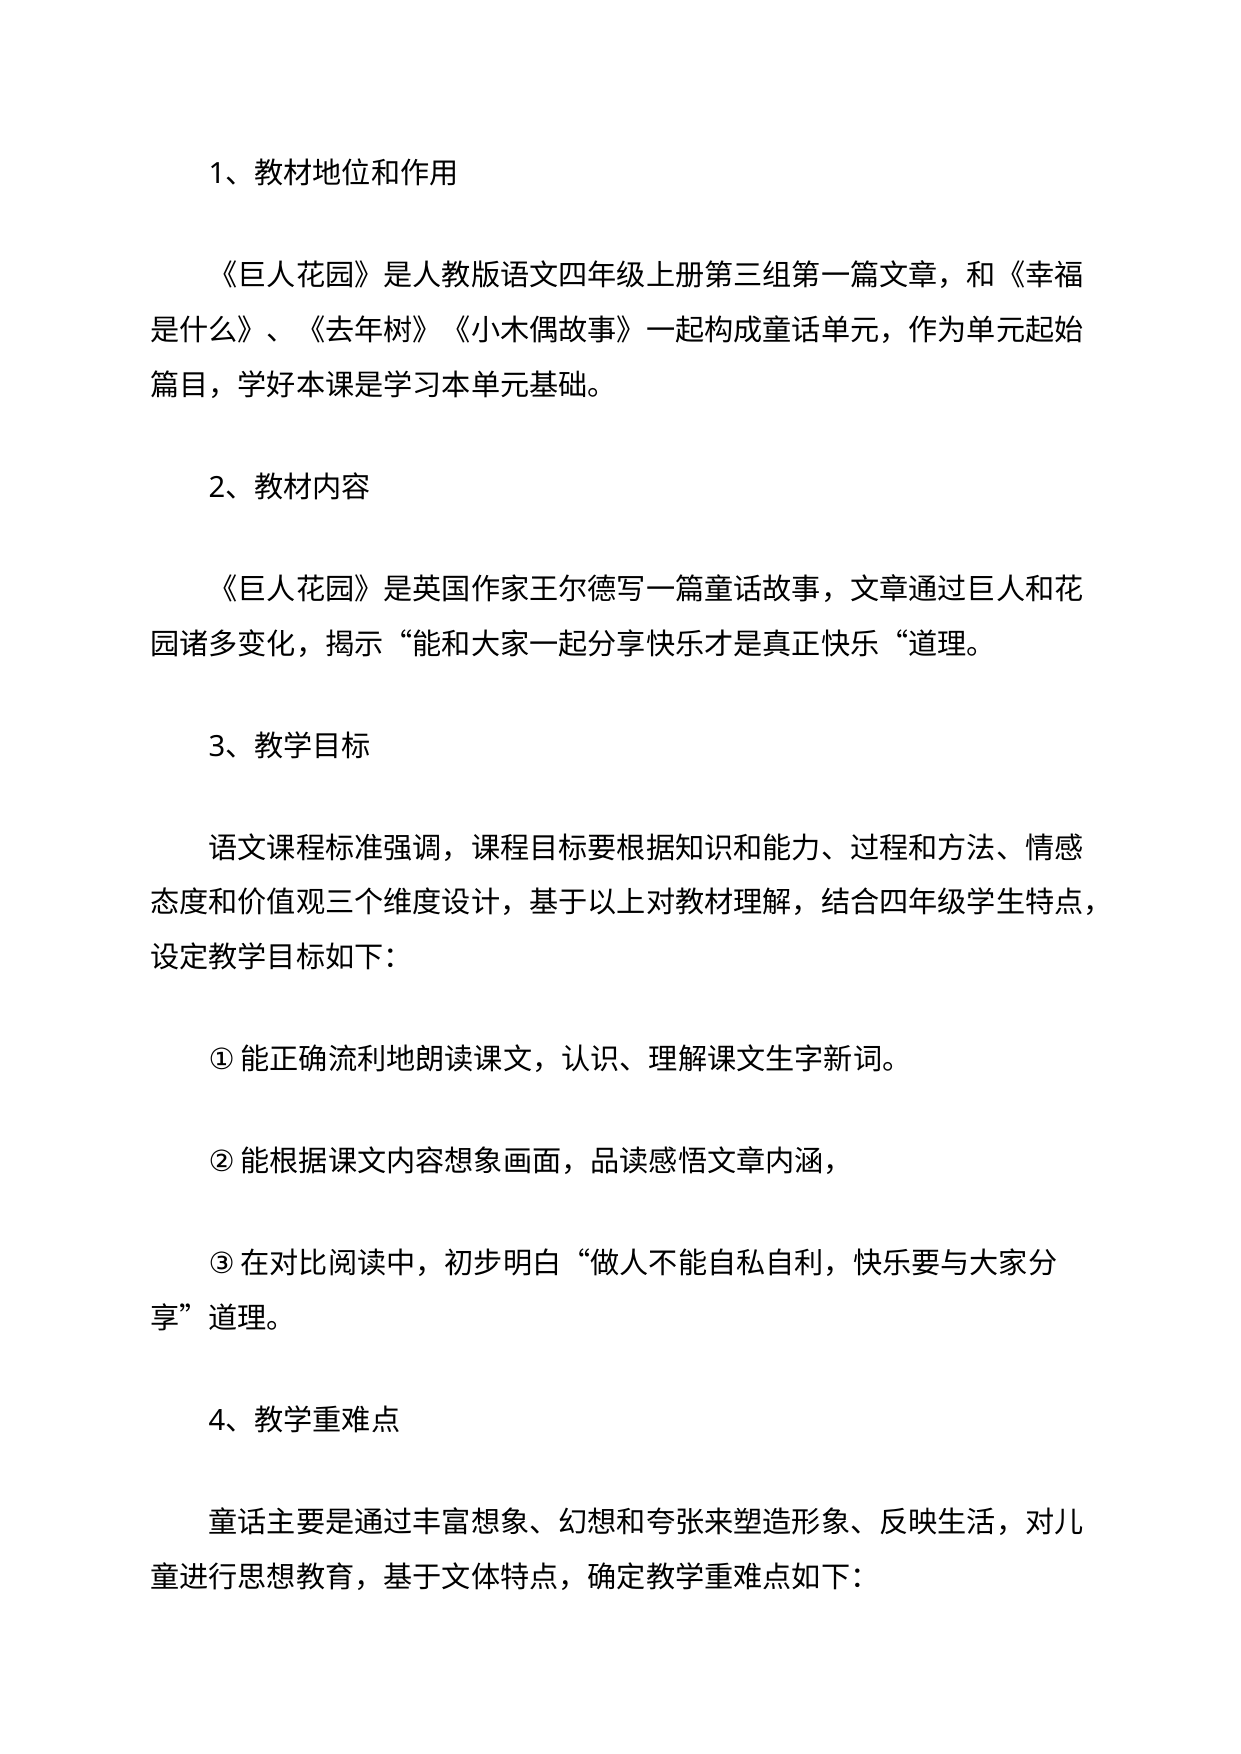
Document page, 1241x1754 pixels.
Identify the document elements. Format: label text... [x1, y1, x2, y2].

text 4、教学重难点 [150, 1396, 1090, 1439]
text ③在对比阅读中，初步明白“做人不能自私自利，快乐要与大家分享”道理。 [150, 1240, 1090, 1337]
text 《巨人花园》是英国作家王尔德写一篇童话故事，文章通过巨人和花园诸多变化，揭示“能和大家一起分享快乐才是真正快乐“道理。 [150, 566, 1090, 663]
text ①能正确流利地朗读课文，认识、理解课文生字新词。 [150, 1036, 1090, 1078]
text 2、教材内容 [150, 463, 1090, 506]
text 语文课程标准强调，课程目标要根据知识和能力、过程和方法、情感态度和价值观三个维度设计，基于以上对教材理解，结合四年级学生特点，设定教学目标如下： [150, 824, 1090, 976]
text ②能根据课文内容想象画面，品读感悟文章内涵， [150, 1138, 1090, 1180]
text 《巨人花园》是人教版语文四年级上册第三组第一篇文章，和《幸福是什么》、《去年树》《小木偶故事》一起构成童话单元，作为单元起始篇目，学好本课是学习本单元基础。 [150, 252, 1090, 404]
text 童话主要是通过丰富想象、幻想和夸张来塑造形象、反映生活，对儿童进行思想教育，基于文体特点，确定教学重难点如下： [150, 1498, 1090, 1596]
text 1、教材地位和作用 [150, 150, 1090, 192]
text 3、教学目标 [150, 722, 1090, 764]
